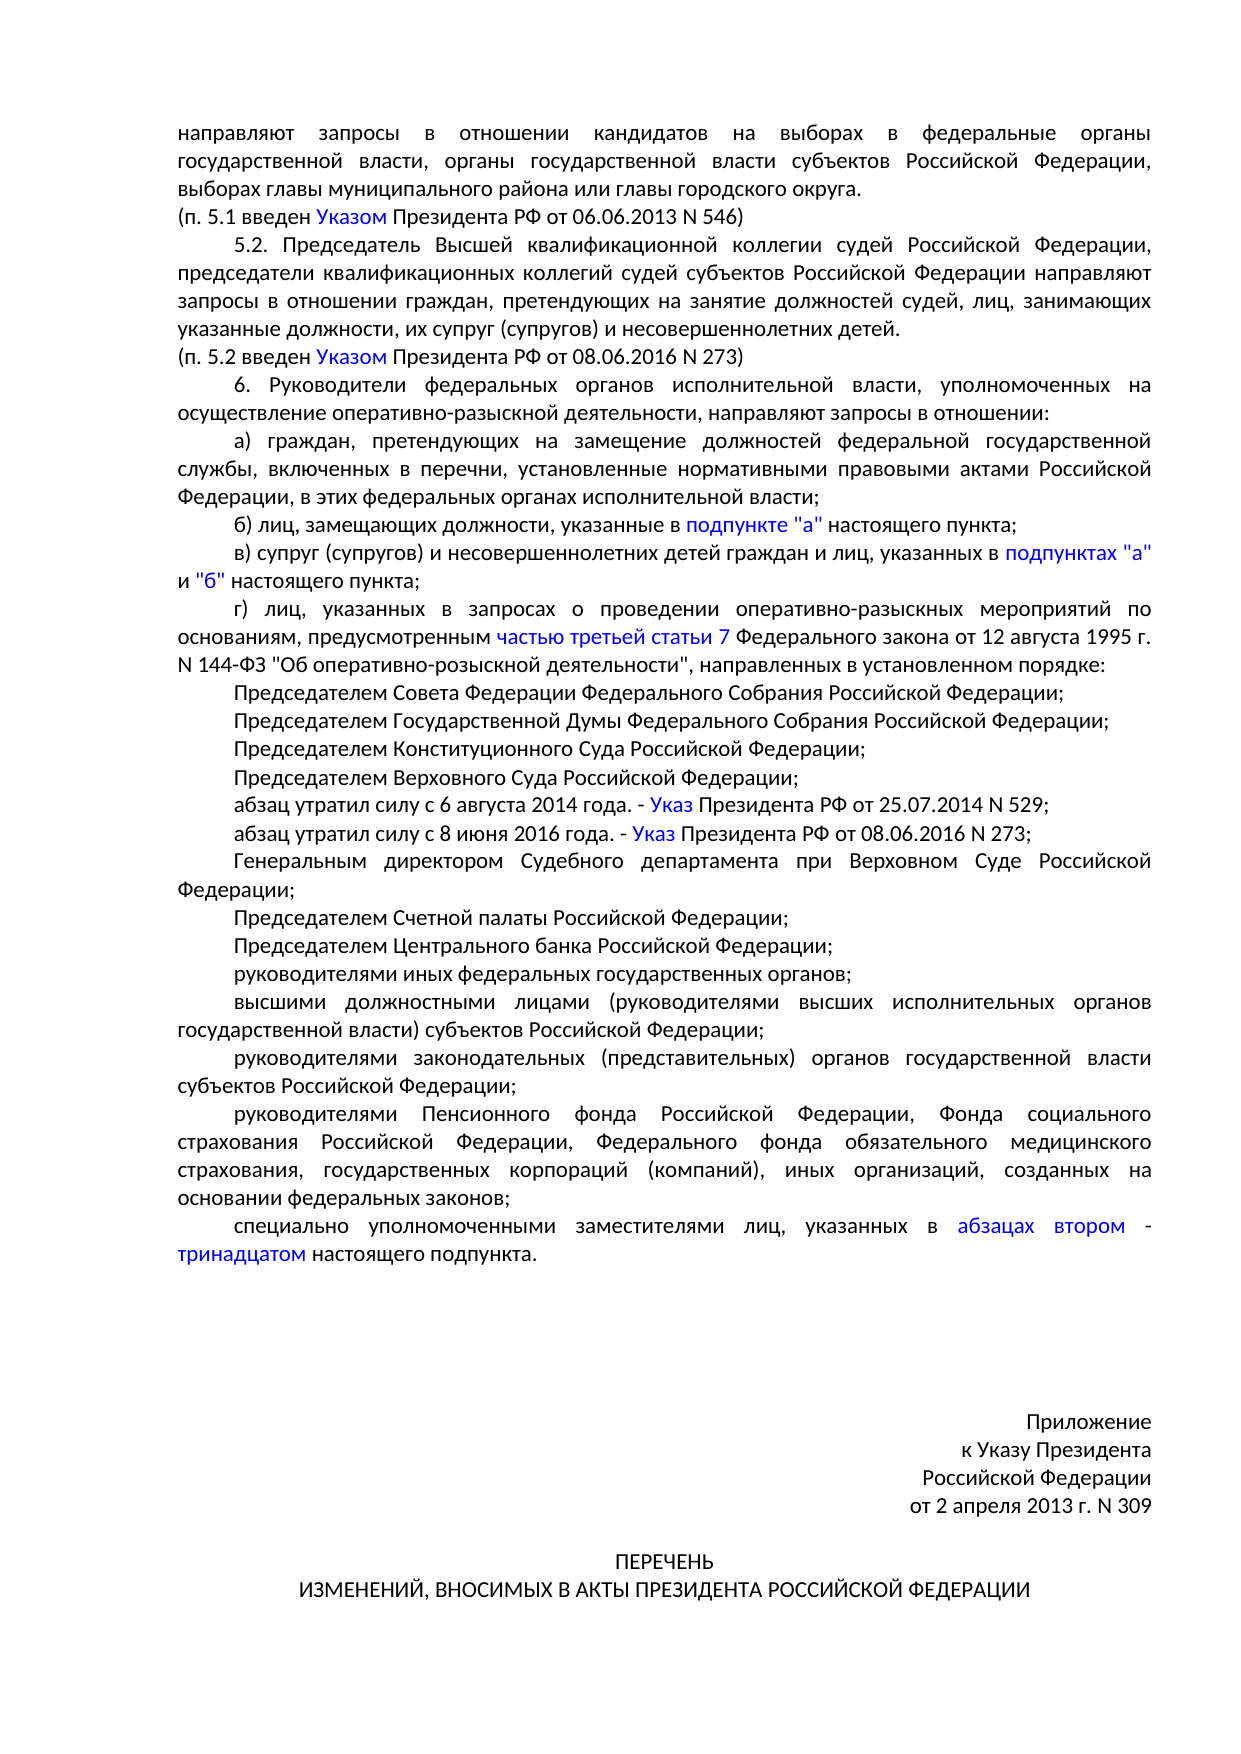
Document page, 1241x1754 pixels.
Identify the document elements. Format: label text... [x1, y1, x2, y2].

text в) супруг (супругов) и несовершеннолетних детей граждан и лиц, указанных в подпунктах "а" и "б" настоящего пункта; [177, 538, 1152, 594]
text Председателем Конституционного Суда Российской Федерации; [177, 734, 1152, 763]
text г) лиц, указанных в запросах о проведении оперативно-разыскных мероприятий по основаниям, предусмотренным частью третьей статьи 7 Федерального закона от 12 августа 1995 г. N 144-ФЗ "Об оперативно-розыскной деятельности", направленных в установленном порядке: [177, 594, 1152, 678]
text руководителями законодательных (представительных) органов государственной власти субъектов Российской Федерации; [177, 1043, 1152, 1099]
text (п. 5.1 введен Указом Президента РФ от 06.06.2013 N 546) [177, 202, 1152, 230]
text от 2 апреля 2013 г. N 309 [177, 1491, 1152, 1519]
text 5.2. Председатель Высшей квалификационной коллегии судей Российской Федерации, председатели квалификационных коллегий судей субъектов Российской Федерации направляют запросы в отношении граждан, претендующих на занятие должностей судей, лиц, занимающих указанные должности, их супруг (супругов) и несовершеннолетних детей. [177, 230, 1152, 342]
text руководителями Пенсионного фонда Российской Федерации, Фонда социального страхования Российской Федерации, Федерального фонда обязательного медицинского страхования, государственных корпораций (компаний), иных организаций, созданных на основании федеральных законов; [177, 1099, 1152, 1211]
text Председателем Верховного Суда Российской Федерации; [177, 763, 1152, 791]
text Генеральным директором Судебного департамента при Верховном Суде Российской Федерации; [177, 847, 1152, 903]
text абзац утратил силу с 6 августа 2014 года. - Указ Президента РФ от 25.07.2014 N 529; [177, 791, 1152, 819]
text (п. 5.2 введен Указом Президента РФ от 08.06.2016 N 273) [177, 342, 1152, 370]
text ПЕРЕЧЕНЬ [177, 1547, 1152, 1575]
text б) лиц, замещающих должности, указанные в подпункте "а" настоящего пункта; [177, 510, 1152, 538]
text 6. Руководители федеральных органов исполнительной власти, уполномоченных на осуществление оперативно-разыскной деятельности, направляют запросы в отношении: [177, 370, 1152, 426]
text к Указу Президента [177, 1435, 1152, 1463]
text ИЗМЕНЕНИЙ, ВНОСИМЫХ В АКТЫ ПРЕЗИДЕНТА РОССИЙСКОЙ ФЕДЕРАЦИИ [177, 1575, 1152, 1603]
text Председателем Совета Федерации Федерального Собрания Российской Федерации; [177, 678, 1152, 707]
text руководителями иных федеральных государственных органов; [177, 959, 1152, 987]
text Председателем Государственной Думы Федерального Собрания Российской Федерации; [177, 707, 1152, 734]
text высшими должностными лицами (руководителями высших исполнительных органов государственной власти) субъектов Российской Федерации; [177, 987, 1152, 1043]
text Председателем Счетной палаты Российской Федерации; [177, 903, 1152, 931]
text Российской Федерации [177, 1463, 1152, 1491]
text специально уполномоченными заместителями лиц, указанных в абзацах втором - тринадцатом настоящего подпункта. [177, 1211, 1152, 1267]
text Приложение [177, 1407, 1152, 1435]
text абзац утратил силу с 8 июня 2016 года. - Указ Президента РФ от 08.06.2016 N 273; [177, 819, 1152, 847]
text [177, 118, 1152, 202]
text Председателем Центрального банка Российской Федерации; [177, 931, 1152, 959]
text а) граждан, претендующих на замещение должностей федеральной государственной службы, включенных в перечни, установленные нормативными правовыми актами Российской Федерации, в этих федеральных органах исполнительной власти; [177, 426, 1152, 510]
